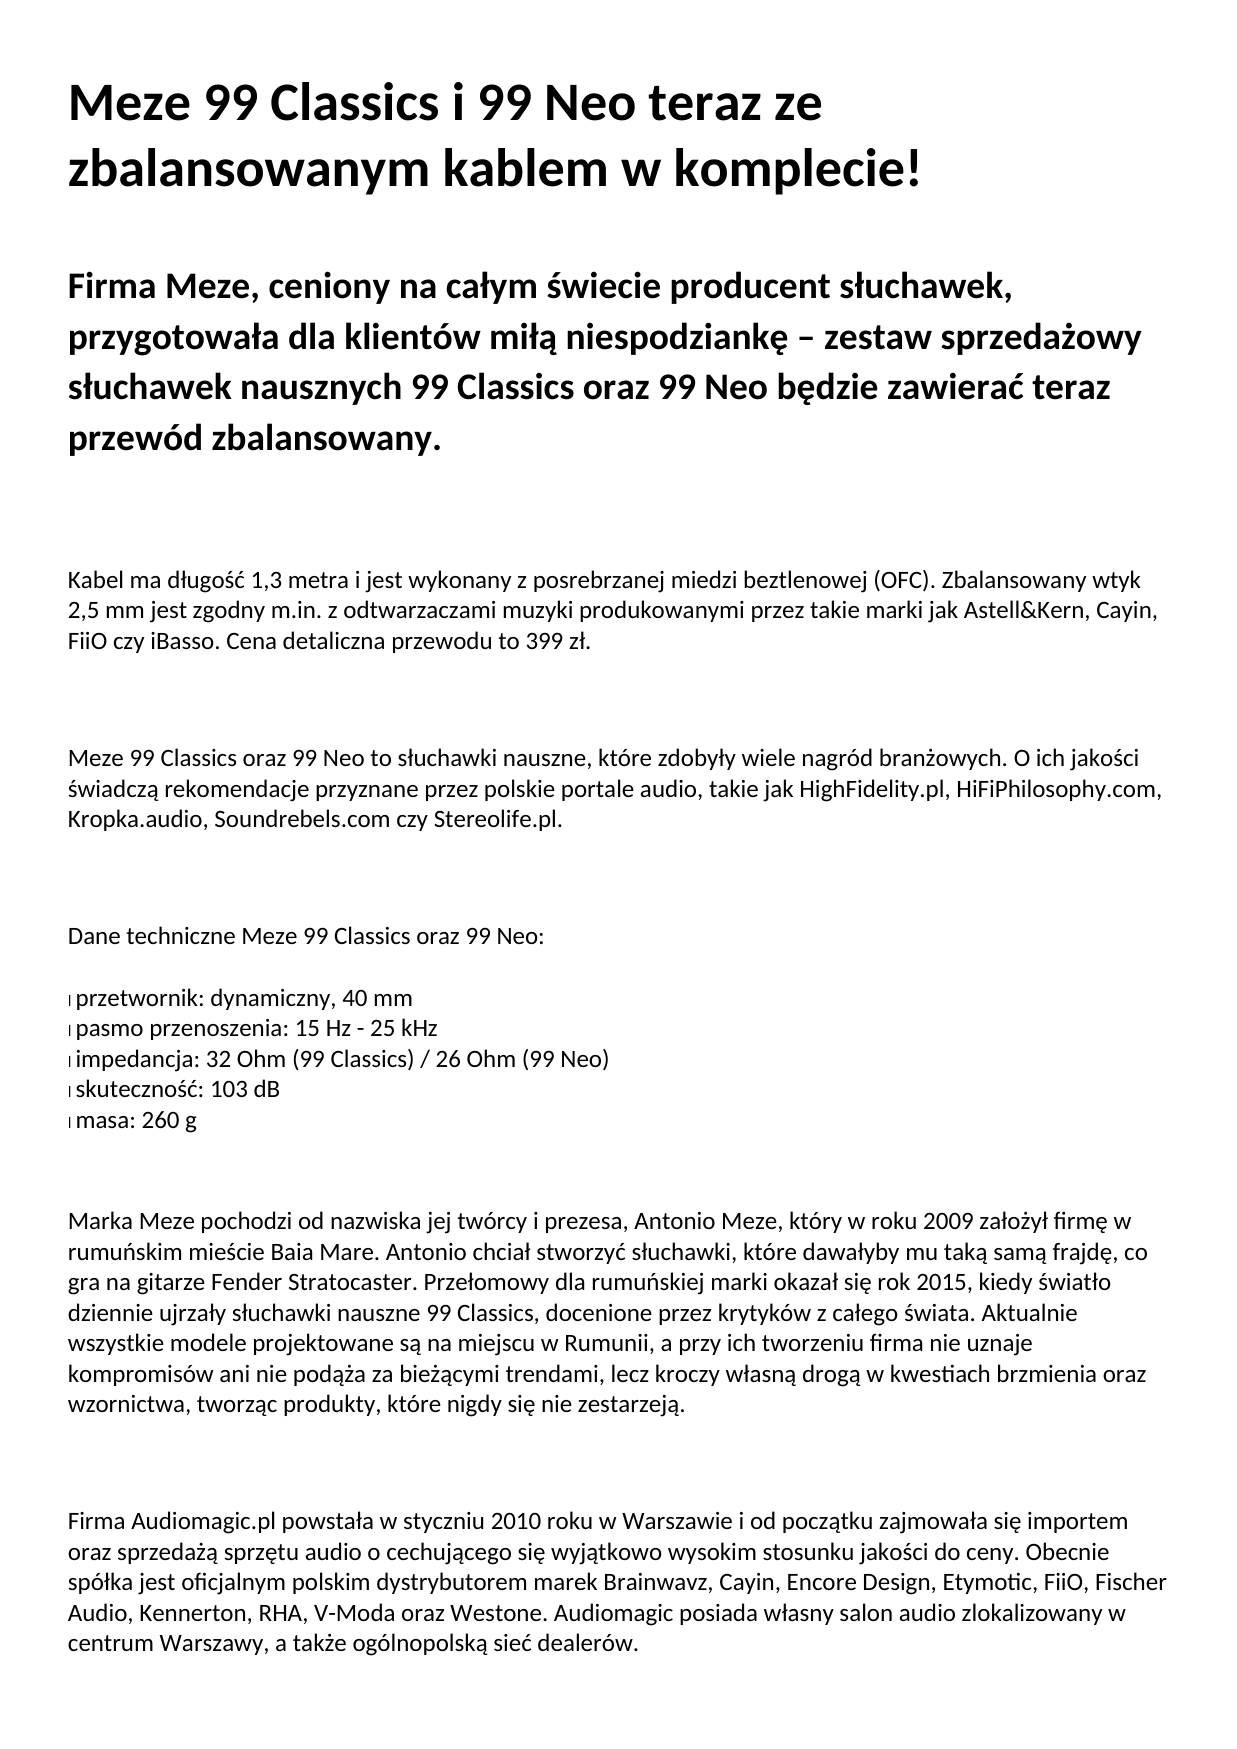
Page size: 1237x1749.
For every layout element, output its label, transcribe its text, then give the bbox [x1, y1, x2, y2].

text Marka Meze pochodzi od nazwiska jej twórcy i prezesa, Antonio Meze, który w roku 2009 założył firmę w rumuńskim mieście Baia Mare. Antonio chciał stworzyć słuchawki, które dawałyby mu taką samą frajdę, co gra na gitarze Fender Stratocaster. Przełomowy dla rumuńskiej marki okazał się rok 2015, kiedy światło dziennie ujrzały słuchawki nauszne 99 Classics, docenione przez krytyków z całego świata. Aktualnie wszystkie modele projektowane są na miejscu w Rumunii, a przy ich tworzeniu firma nie uznaje kompromisów ani nie podąża za bieżącymi trendami, lecz kroczy własną drogą w kwestiach brzmienia oraz wzornictwa, tworząc produkty, które nigdy się nie zestarzeją. [68, 1205, 1169, 1419]
text l impedancja: 32 Ohm (99 Classics) / 26 Ohm (99 Neo) [68, 1043, 1169, 1073]
text Meze 99 Classics oraz 99 Neo to słuchawki nauszne, które zdobyły wiele nagród branżowych. O ich jakości świadczą rekomendacje przyznane przez polskie portale audio, takie jak HighFidelity.pl, HiFiPhilosophy.com, Kropka.audio, Soundrebels.com czy Stereolife.pl. [68, 742, 1169, 834]
text Meze 99 Classics i 99 Neo teraz ze zbalansowanym kablem w komplecie! [68, 68, 1169, 200]
text l pasmo przenoszenia: 15 Hz - 25 kHz [68, 1012, 1169, 1043]
text l przetwornik: dynamiczny, 40 mm [68, 982, 1169, 1012]
text Firma Meze, ceniony na całym świecie producent słuchawek, przygotowała dla klientów miłą niespodziankę – zestaw sprzedażowy słuchawek nausznych 99 Classics oraz 99 Neo będzie zawierać teraz przewód zbalansowany. [68, 262, 1169, 459]
text Dane techniczne Meze 99 Classics oraz 99 Neo: [68, 920, 1169, 951]
text l skuteczność: 103 dB [68, 1073, 1169, 1104]
text Kabel ma długość 1,3 metra i jest wykonany z posrebrzanej miedzi beztlenowej (OFC). Zbalansowany wtyk 2,5 mm jest zgodny m.in. z odtwarzaczami muzyki produkowanymi przez takie marki jak Astell&Kern, Cayin, FiiO czy iBasso. Cena detaliczna przewodu to 399 zł. [68, 564, 1169, 656]
text Firma Audiomagic.pl powstała w styczniu 2010 roku w Warszawie i od początku zajmowała się importem oraz sprzedażą sprzętu audio o cechującego się wyjątkowo wysokim stosunku jakości do ceny. Obecnie spółka jest oficjalnym polskim dystrybutorem marek Brainwavz, Cayin, Encore Design, Etymotic, FiiO, Fischer Audio, Kennerton, RHA, V-Moda oraz Westone. Audiomagic posiada własny salon audio zlokalizowany w centrum Warszawy, a także ogólnopolską sieć dealerów. [68, 1506, 1169, 1658]
text l masa: 260 g [68, 1104, 1169, 1134]
